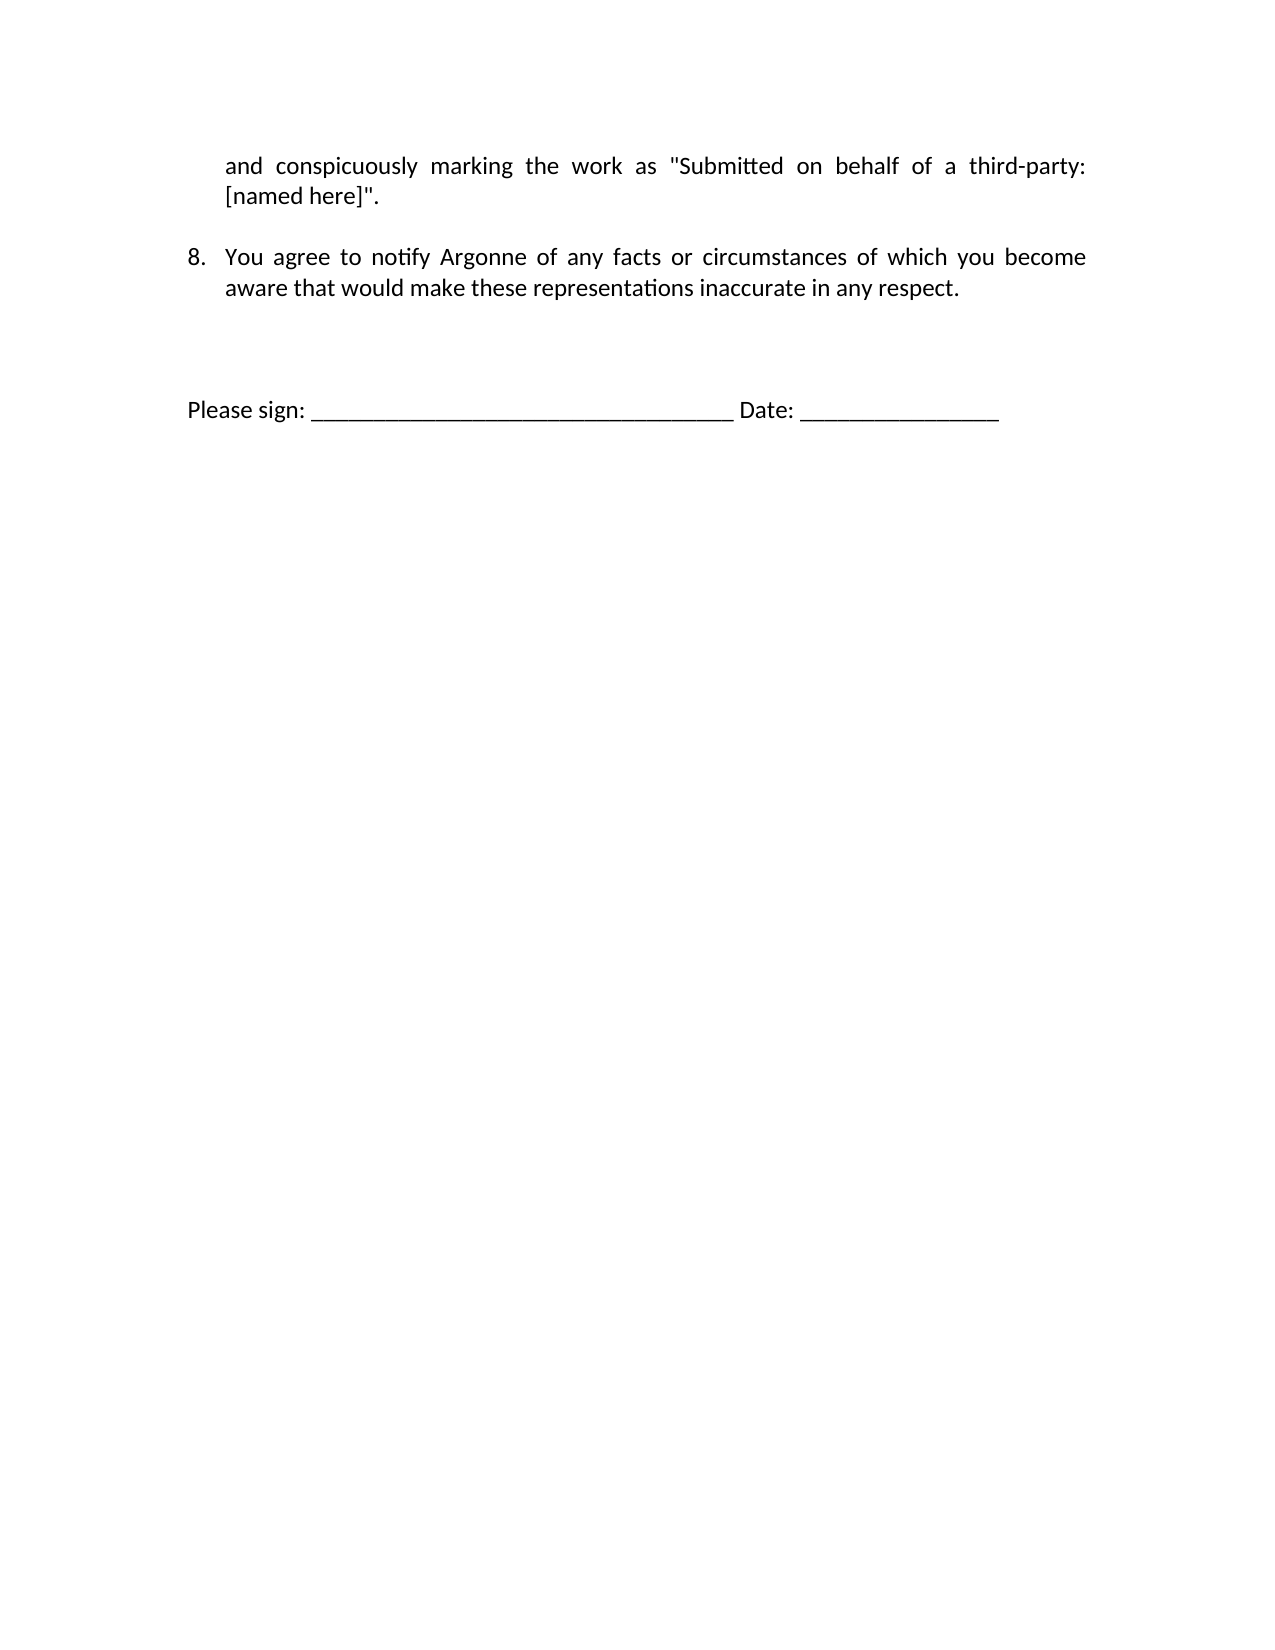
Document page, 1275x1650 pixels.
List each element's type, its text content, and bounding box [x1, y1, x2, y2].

list You agree to notify Argonne of any facts or circumstances of which you become aware that would make these representations inaccurate in any respect. [187, 242, 1087, 303]
text Please sign: __________________________________ Date: ________________ [187, 394, 1087, 425]
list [187, 150, 1087, 211]
